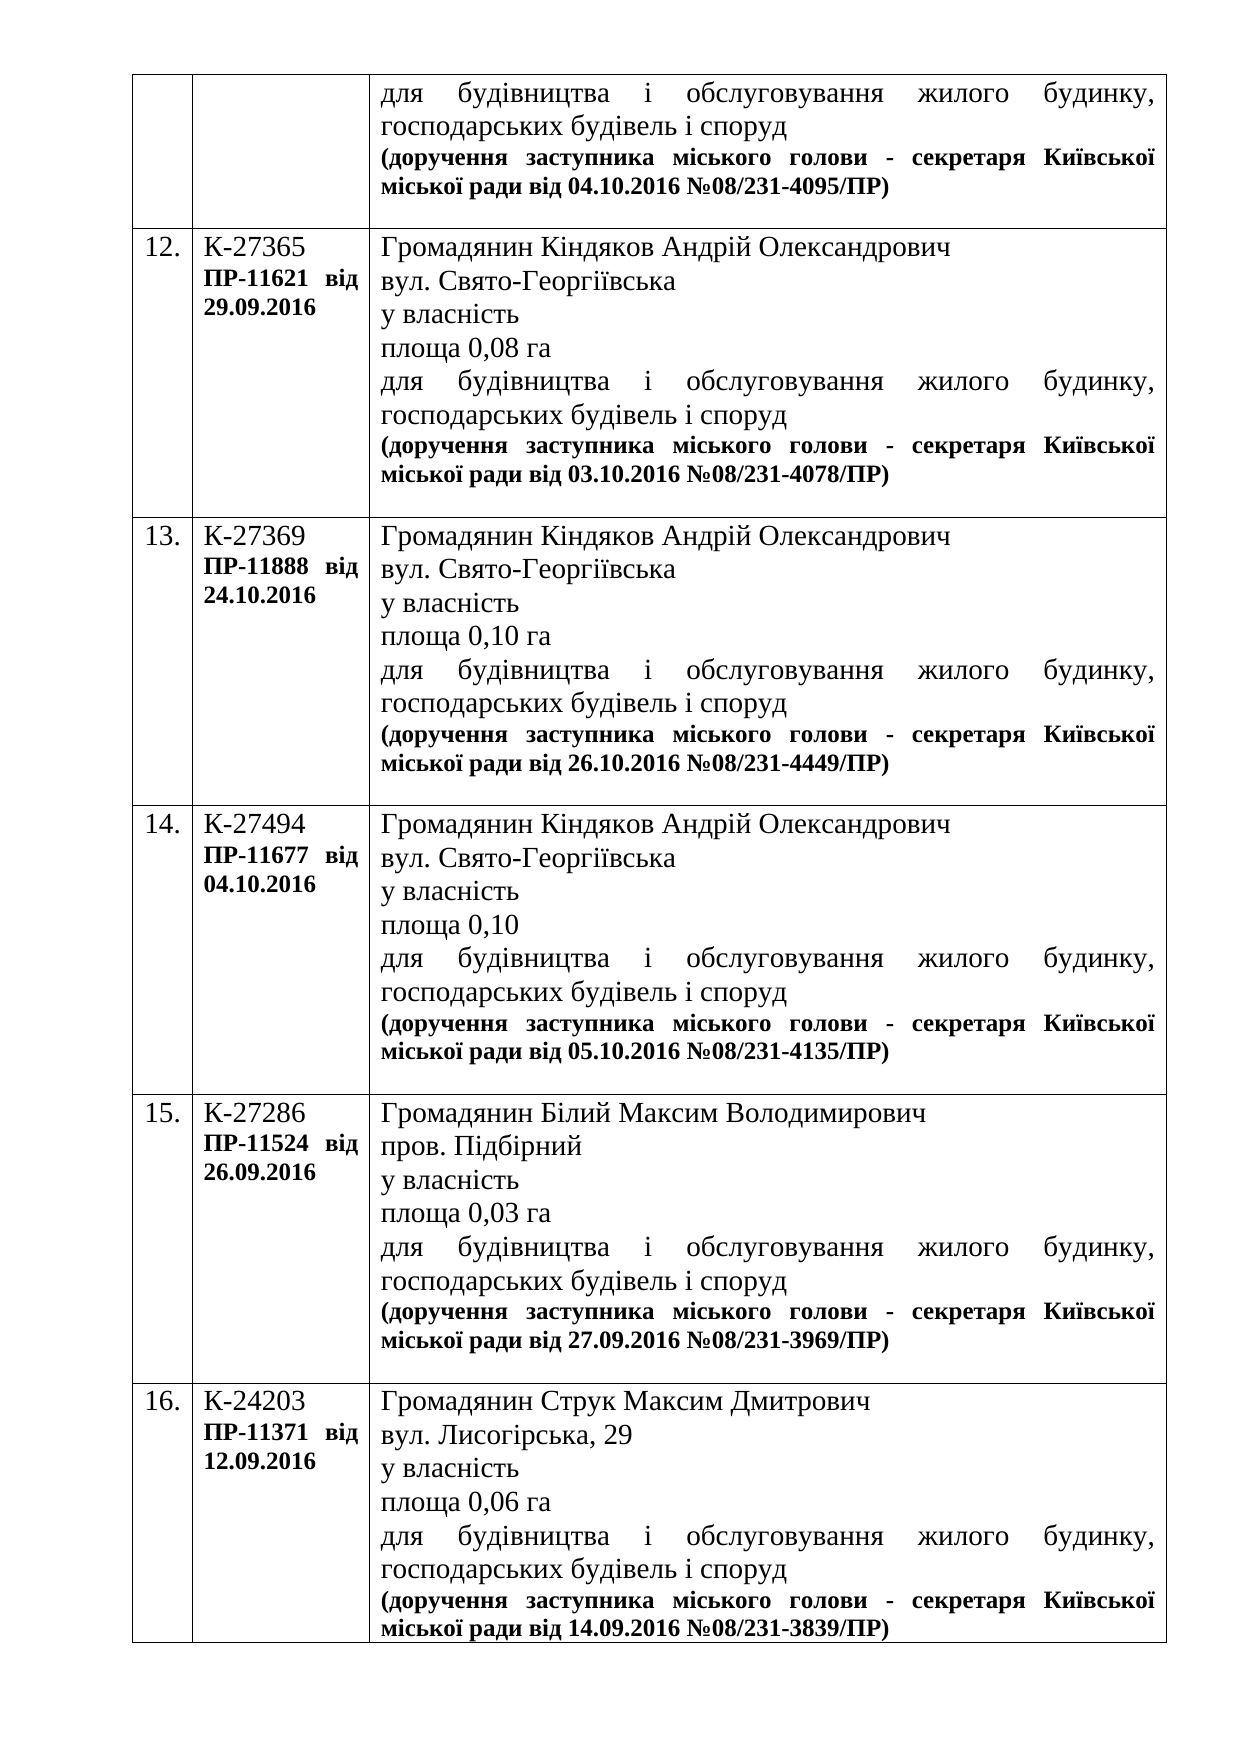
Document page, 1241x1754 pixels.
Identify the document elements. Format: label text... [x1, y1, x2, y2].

table_cell [133, 806, 192, 1094]
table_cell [370, 75, 1166, 228]
table_cell К-27369 ПР-11888 від 24.10.2016 [193, 518, 369, 805]
table_cell [133, 1095, 192, 1382]
table_cell [133, 75, 192, 228]
table_cell [133, 229, 192, 517]
table_cell Громадянин Кіндяков Андрій Олександрович вул. Свято-Георгіївська у власність площа 0,10 га для будівництва і обслуговування жилого будинку, господарських будівель і споруд (доручення заступника міського голови - секретаря Київської міської ради від 26.10.2016 №08/231-4449/ПР) [370, 518, 1166, 805]
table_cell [193, 75, 369, 228]
table_cell Громадянин Кіндяков Андрій Олександрович вул. Свято-Георгіївська у власність площа 0,08 га для будівництва і обслуговування жилого будинку, господарських будівель і споруд (доручення заступника міського голови - секретаря Київської міської ради від 03.10.2016 №08/231-4078/ПР) [370, 229, 1166, 517]
table_cell Громадянин Білий Максим Володимирович пров. Підбірний у власність площа 0,03 га для будівництва і обслуговування жилого будинку, господарських будівель і споруд (доручення заступника міського голови - секретаря Київської міської ради від 27.09.2016 №08/231-3969/ПР) [370, 1095, 1166, 1382]
table_cell Громадянин Кіндяков Андрій Олександрович вул. Свято-Георгіївська у власність площа 0,10 для будівництва і обслуговування жилого будинку, господарських будівель і споруд (доручення заступника міського голови - секретаря Київської міської ради від 05.10.2016 №08/231-4135/ПР) [370, 806, 1166, 1094]
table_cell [370, 1384, 1166, 1642]
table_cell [193, 1384, 369, 1642]
table_cell [133, 1384, 192, 1642]
table_cell К-27365 ПР-11621 від 29.09.2016 [193, 229, 369, 517]
table_cell К-27286 ПР-11524 від 26.09.2016 [193, 1095, 369, 1382]
table_cell К-27494 ПР-11677 від 04.10.2016 [193, 806, 369, 1094]
table_cell [133, 518, 192, 805]
